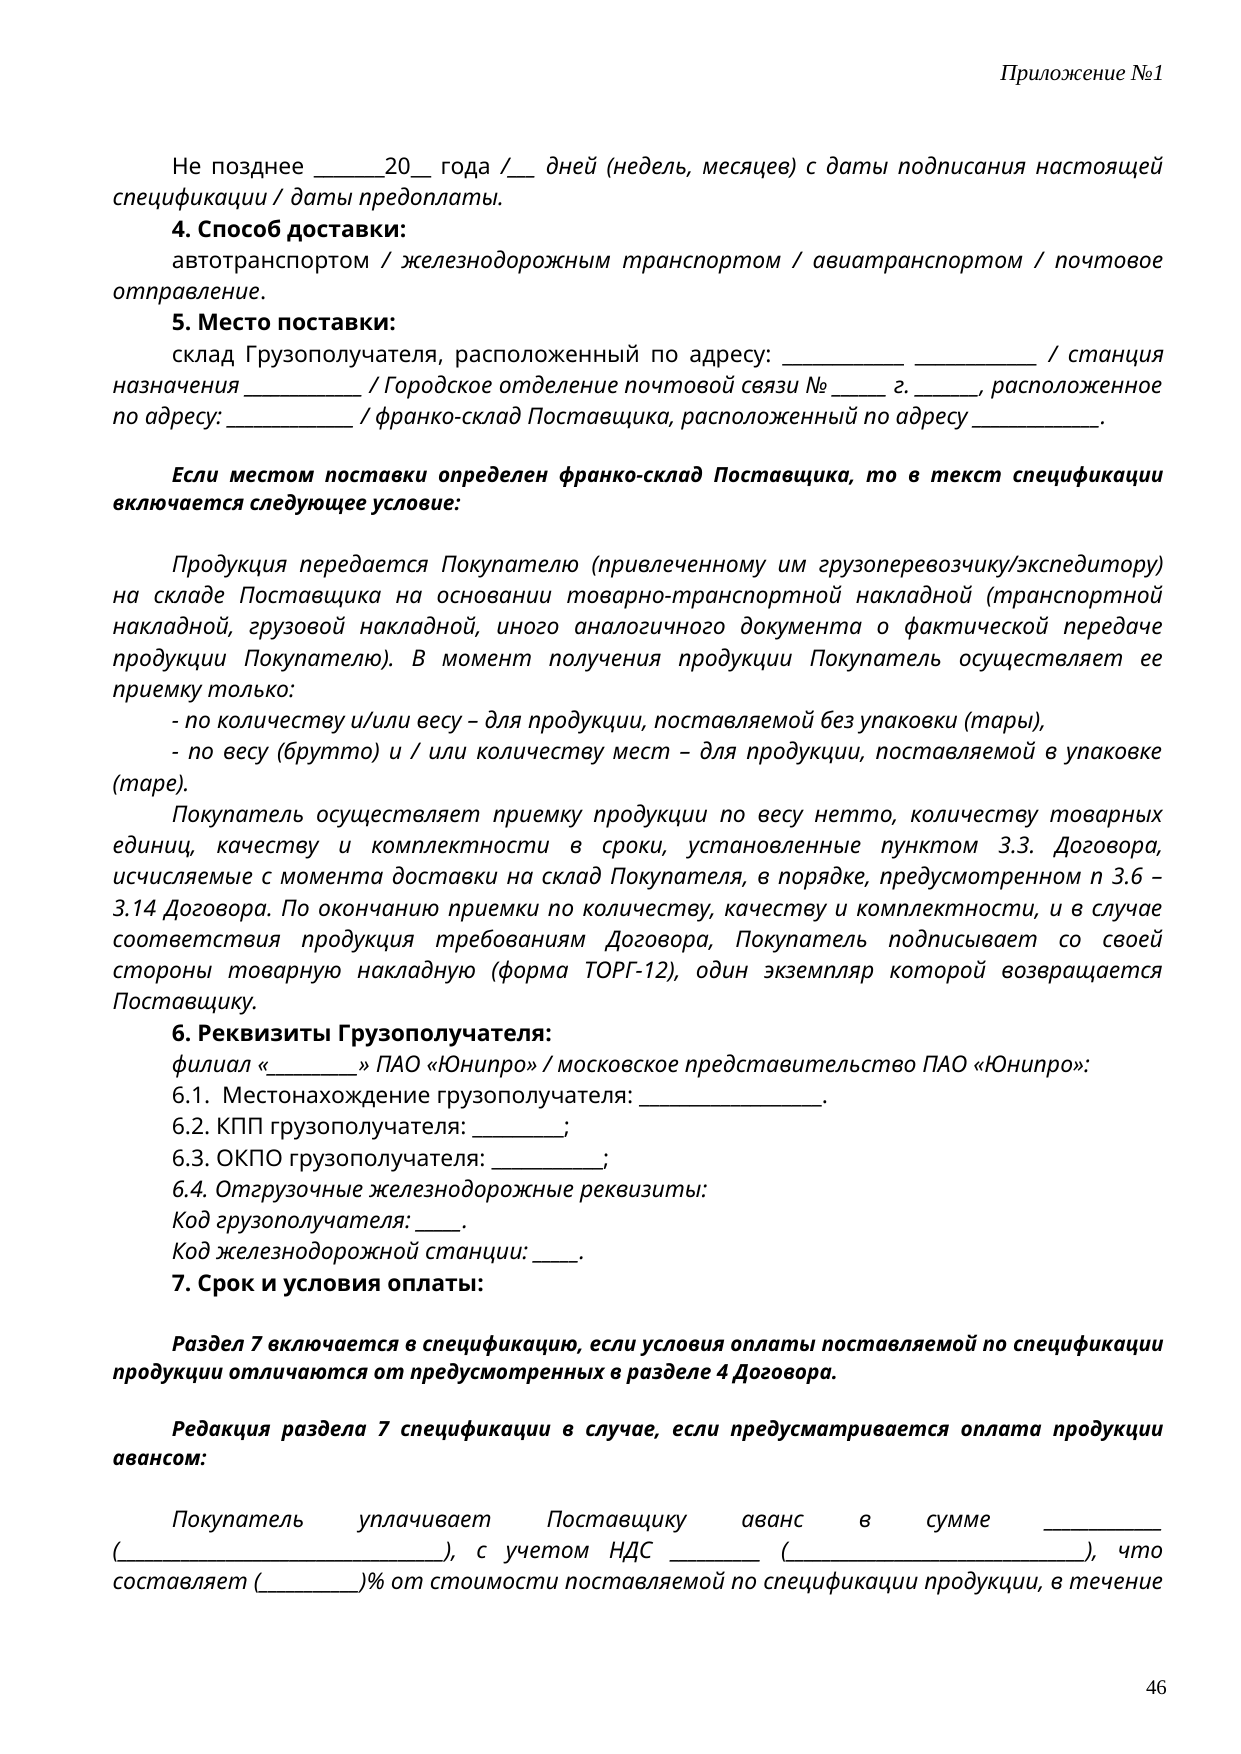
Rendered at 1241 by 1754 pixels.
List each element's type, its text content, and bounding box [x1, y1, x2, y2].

text 6.1. Местонахождение грузополучателя: __________________. [112, 1079, 1167, 1110]
text склад Грузополучателя, расположенный по адресу: ____________ ____________ / станция назначения _____________ / Городское отделение почтовой связи № ______ г. _______, расположенное по адресу: ______________ / франко-склад Поставщика, расположенный по адресу ______________. [112, 337, 1167, 431]
text Код грузополучателя: _____. [112, 1204, 1167, 1235]
text филиал «__________» ПАО «Юнипро» / московское представительство ПАО «Юнипро»: [112, 1048, 1167, 1079]
text - по весу (брутто) и / или количеству мест – для продукции, поставляемой в упаковке (таре). [112, 735, 1167, 798]
text Раздел 7 включается в спецификацию, если условия оплаты поставляемой по спецификации продукции отличаются от предусмотренных в разделе 4 Договора. [112, 1329, 1167, 1386]
text Редакция раздела 7 спецификации в случае, если предусматривается оплата продукции авансом: [112, 1414, 1167, 1471]
text Продукция передается Покупателю (привлеченному им грузоперевозчику/экспедитору) на складе Поставщика на основании товарно-транспортной накладной (транспортной накладной, грузовой накладной, иного аналогичного документа о фактической передаче продукции Покупателю). В момент получения продукции Покупатель осуществляет ее приемку только: [112, 548, 1167, 704]
text Если местом поставки определен франко-склад Поставщика, то в текст спецификации включается следующее условие: [112, 460, 1167, 517]
text 6.4. Отгрузочные железнодорожные реквизиты: [112, 1173, 1167, 1204]
text 5. Место поставки: [112, 306, 1167, 337]
text Покупатель осуществляет приемку продукции по весу нетто, количеству товарных единиц, качеству и комплектности в сроки, установленные пунктом 3.3. Договора, исчисляемые с момента доставки на склад Покупателя, в порядке, предусмотренном п 3.6 – 3.14 Договора. По окончанию приемки по количеству, качеству и комплектности, и в случае соответствия продукция требованиям Договора, Покупатель подписывает со своей стороны товарную накладную (форма ТОРГ-12), один экземпляр которой возвращается Поставщику. [112, 798, 1167, 1017]
text Не позднее _______20__ года /___ дней (недель, месяцев) с даты подписания настоящей спецификации / даты предоплаты. [112, 150, 1167, 212]
text 6.3. ОКПО грузополучателя: ___________; [112, 1142, 1167, 1173]
text 6.2. КПП грузополучателя: _________; [112, 1110, 1167, 1142]
text 7. Срок и условия оплаты: [112, 1267, 1167, 1298]
text автотранспортом / железнодорожным транспортом / авиатранспортом / почтовое отправление. [112, 244, 1167, 306]
text Код железнодорожной станции: _____. [112, 1235, 1167, 1267]
text 4. Способ доставки: [112, 212, 1167, 244]
text - по количеству и/или весу – для продукции, поставляемой без упаковки (тары), [112, 704, 1167, 735]
text 6. Реквизиты Грузополучателя: [112, 1017, 1167, 1048]
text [112, 1502, 1167, 1596]
